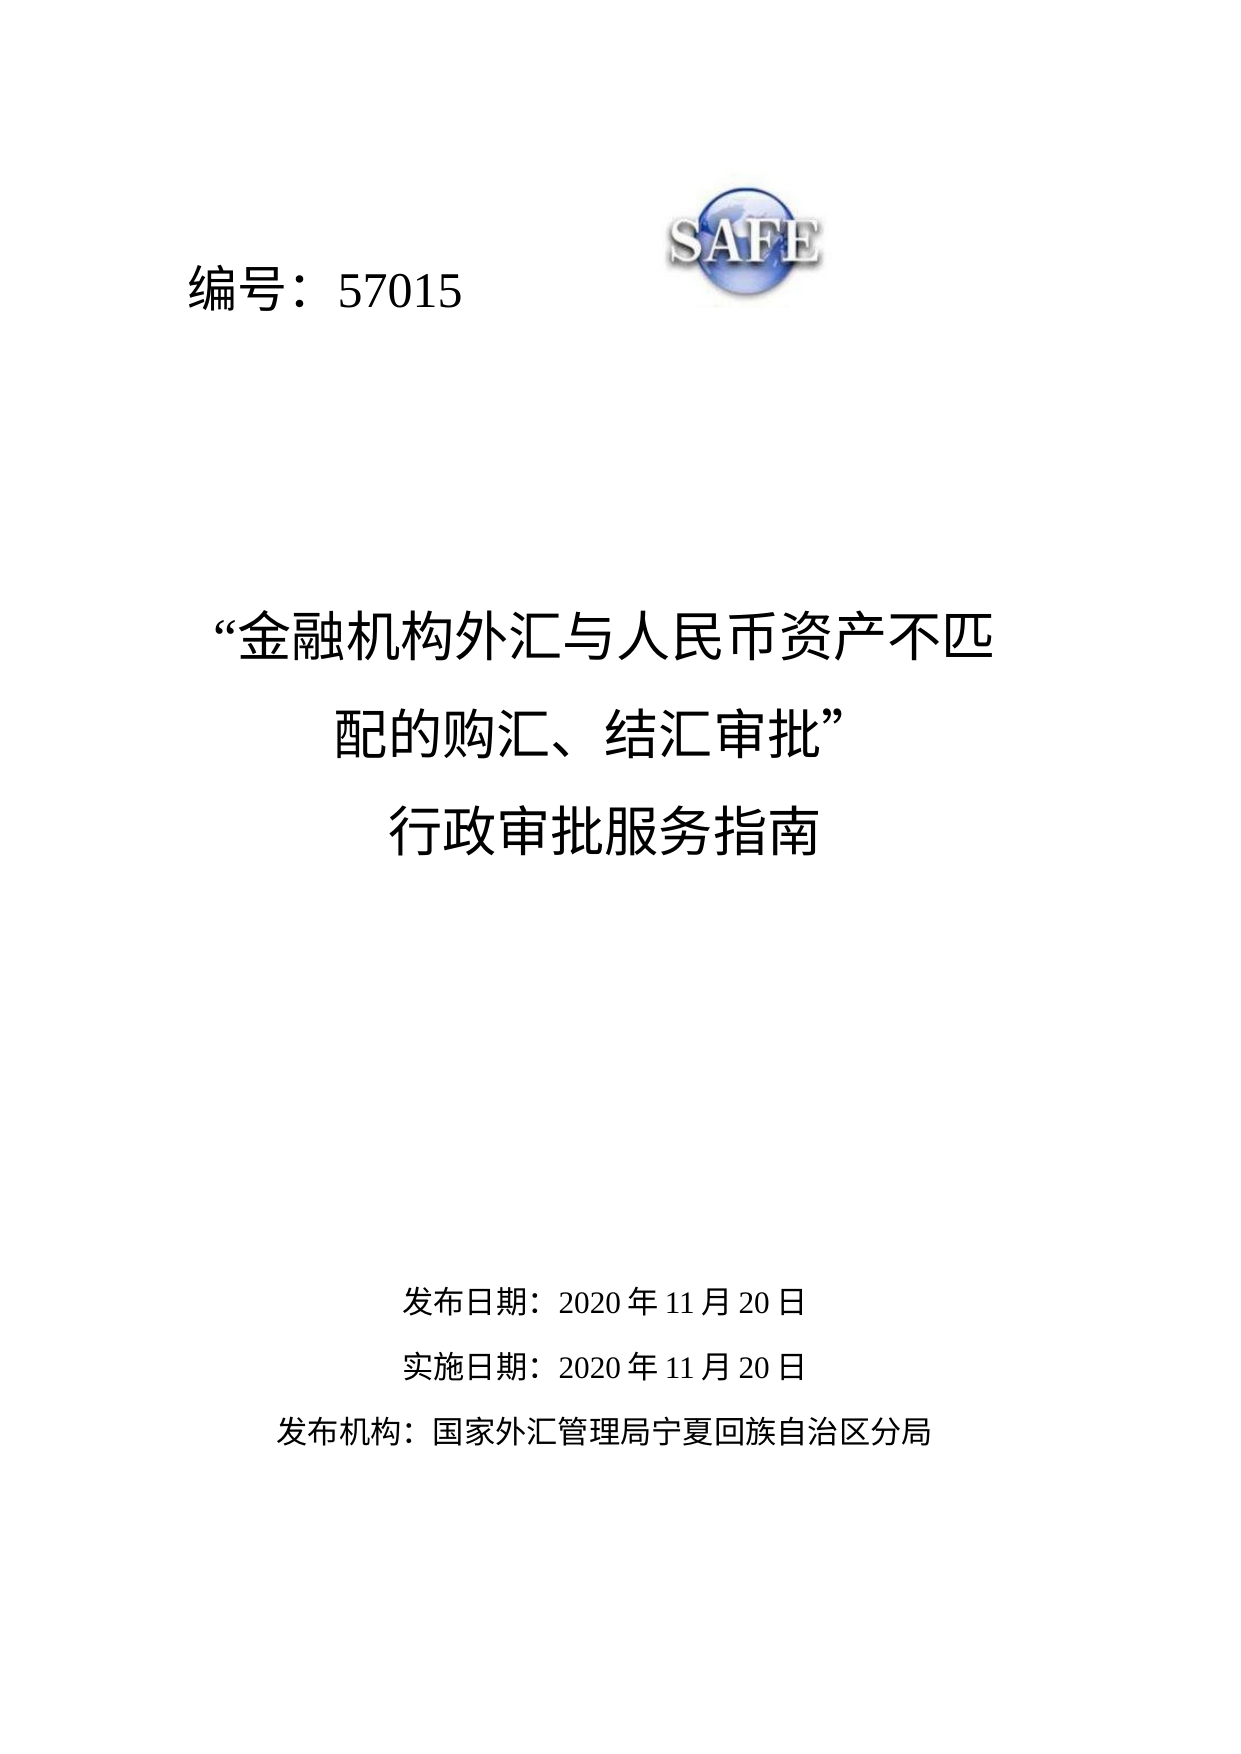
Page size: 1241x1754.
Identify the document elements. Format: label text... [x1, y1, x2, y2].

text 发布日期：2020年11月20日 [187, 1267, 1021, 1332]
text 编号：57015 [187, 162, 1021, 324]
text “金融机构外汇与人民币资产不匹配的购汇、结汇审批” [187, 584, 1021, 779]
text 实施日期：2020年11月20日 [187, 1332, 1021, 1397]
picture [650, 161, 832, 308]
text 行政审批服务指南 [187, 779, 1021, 877]
text 发布机构：国家外汇管理局宁夏回族自治区分局 [187, 1397, 1021, 1462]
